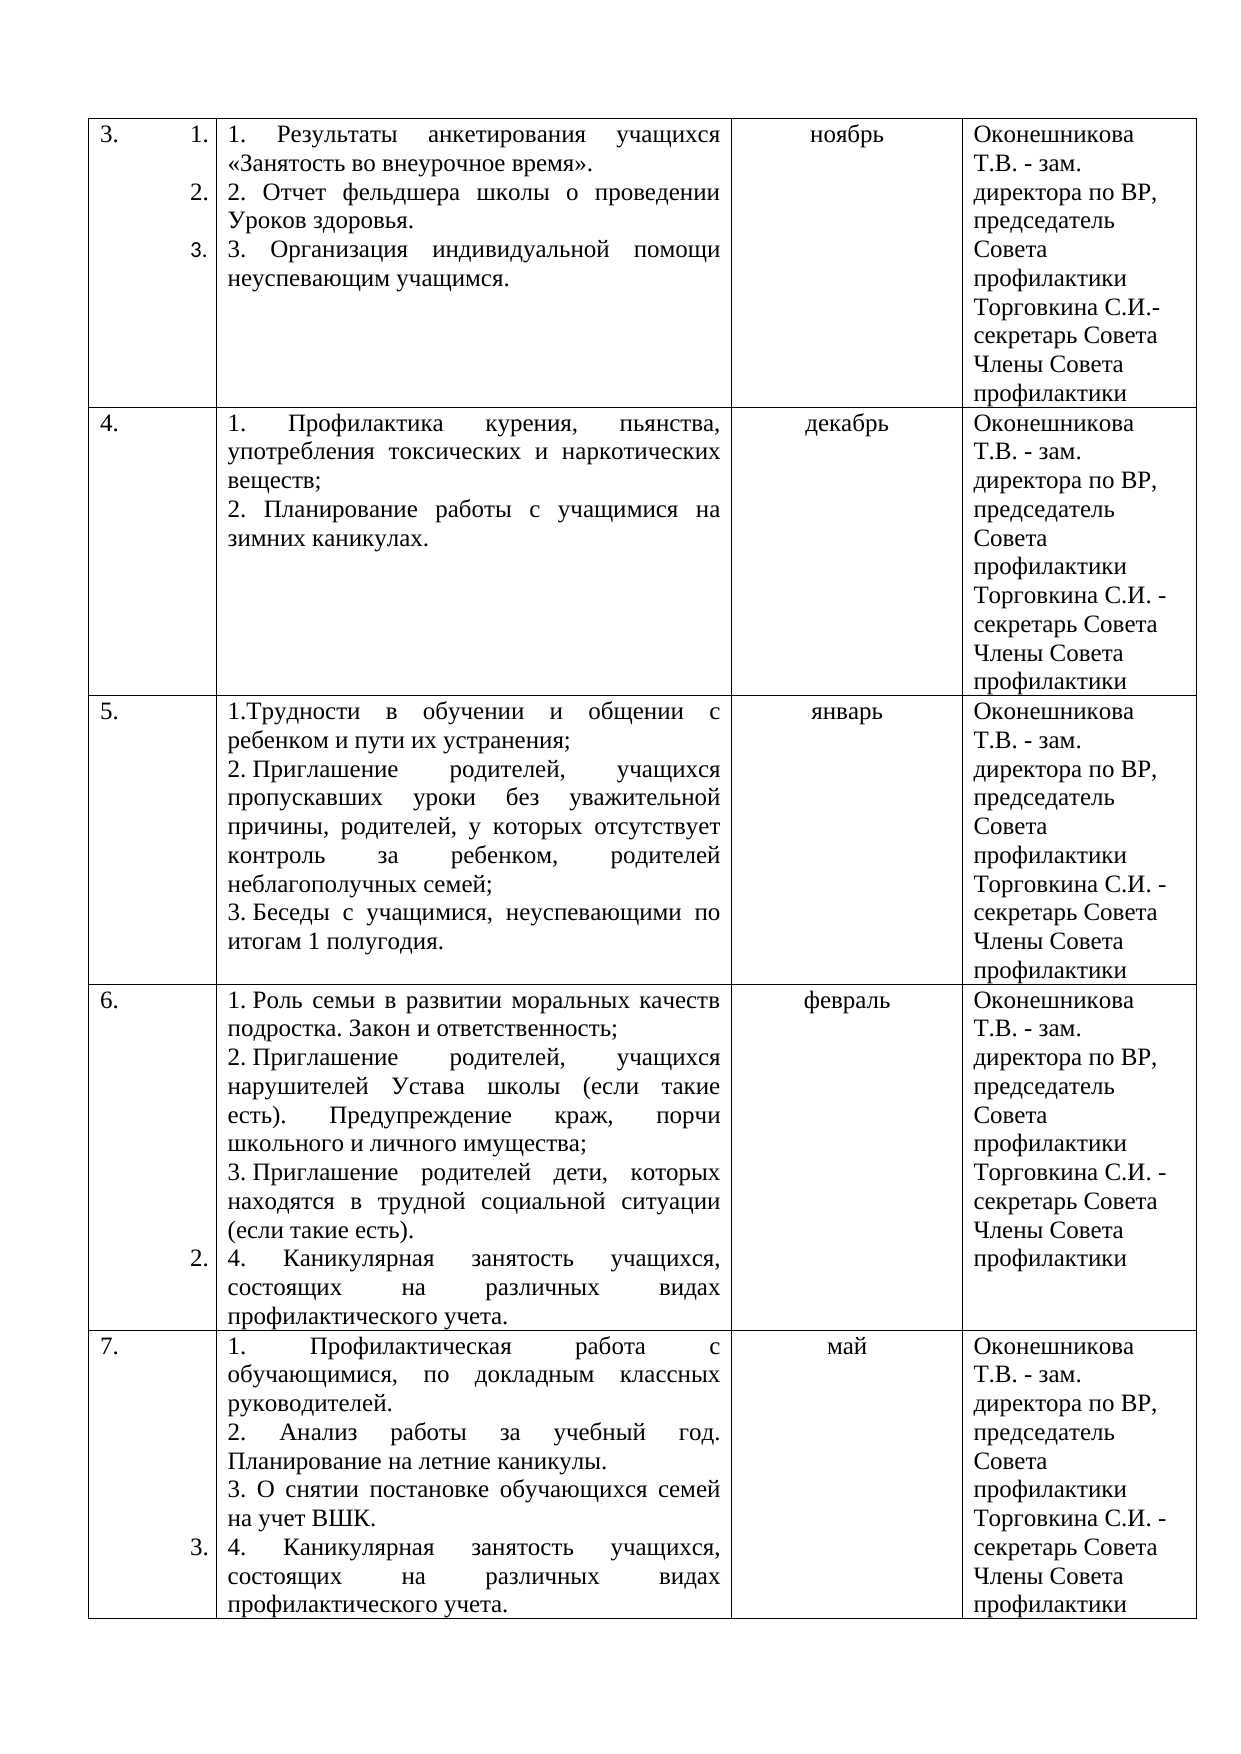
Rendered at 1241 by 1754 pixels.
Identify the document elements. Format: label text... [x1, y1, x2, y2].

table_cell май [732, 1331, 962, 1618]
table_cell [217, 1331, 731, 1618]
table_cell 5. [89, 696, 216, 984]
table_cell 7. [89, 1331, 216, 1618]
table_cell Оконешникова Т.В. - зам. директора по ВР, председатель Совета профилактики Торговкина С.И.- секретарь Совета Члены Совета профилактики [963, 119, 1196, 407]
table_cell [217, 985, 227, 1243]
table_cell Оконешникова Т.В. - зам. директора по ВР, председатель Совета профилактики Торговкина С.И. - секретарь Совета Члены Совета профилактики [963, 696, 1196, 984]
table_cell 1.Трудности в обучении и общении с ребенком и пути их устранения; 2. Приглашение родителей, учащихся пропускавших уроки без уважительной причины, родителей, у которых отсутствует контроль за ребенком, родителей неблагополучных семей; 3. Беседы с учащимися, неуспевающими по итогам 1 полугодия. [217, 696, 731, 984]
table_cell 1. Результаты анкетирования учащихся «Занятость во внеурочное время». 2. Отчет фельдшера школы о проведении Уроков здоровья. 3. Организация индивидуальной помощи неуспевающим учащимся. [217, 119, 731, 407]
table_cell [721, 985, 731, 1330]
table_cell 6. [89, 985, 216, 1330]
table_cell 1. Профилактика курения, пьянства, употребления токсических и наркотических веществ; 2. Планирование работы с учащимися на зимних каникулах. [217, 408, 731, 695]
table_cell 3. [89, 119, 216, 407]
table_cell январь [732, 696, 962, 984]
table_cell декабрь [732, 408, 962, 695]
table_cell февраль [732, 985, 962, 1330]
table_cell ноябрь [732, 119, 962, 407]
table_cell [963, 1331, 1196, 1618]
table_cell Оконешникова Т.В. - зам. директора по ВР, председатель Совета профилактики Торговкина С.И. - секретарь Совета Члены Совета профилактики [963, 985, 1196, 1330]
table_cell Оконешникова Т.В. - зам. директора по ВР, председатель Совета профилактики Торговкина С.И. - секретарь Совета Члены Совета профилактики [963, 408, 1196, 695]
table_cell 4. [89, 408, 216, 695]
